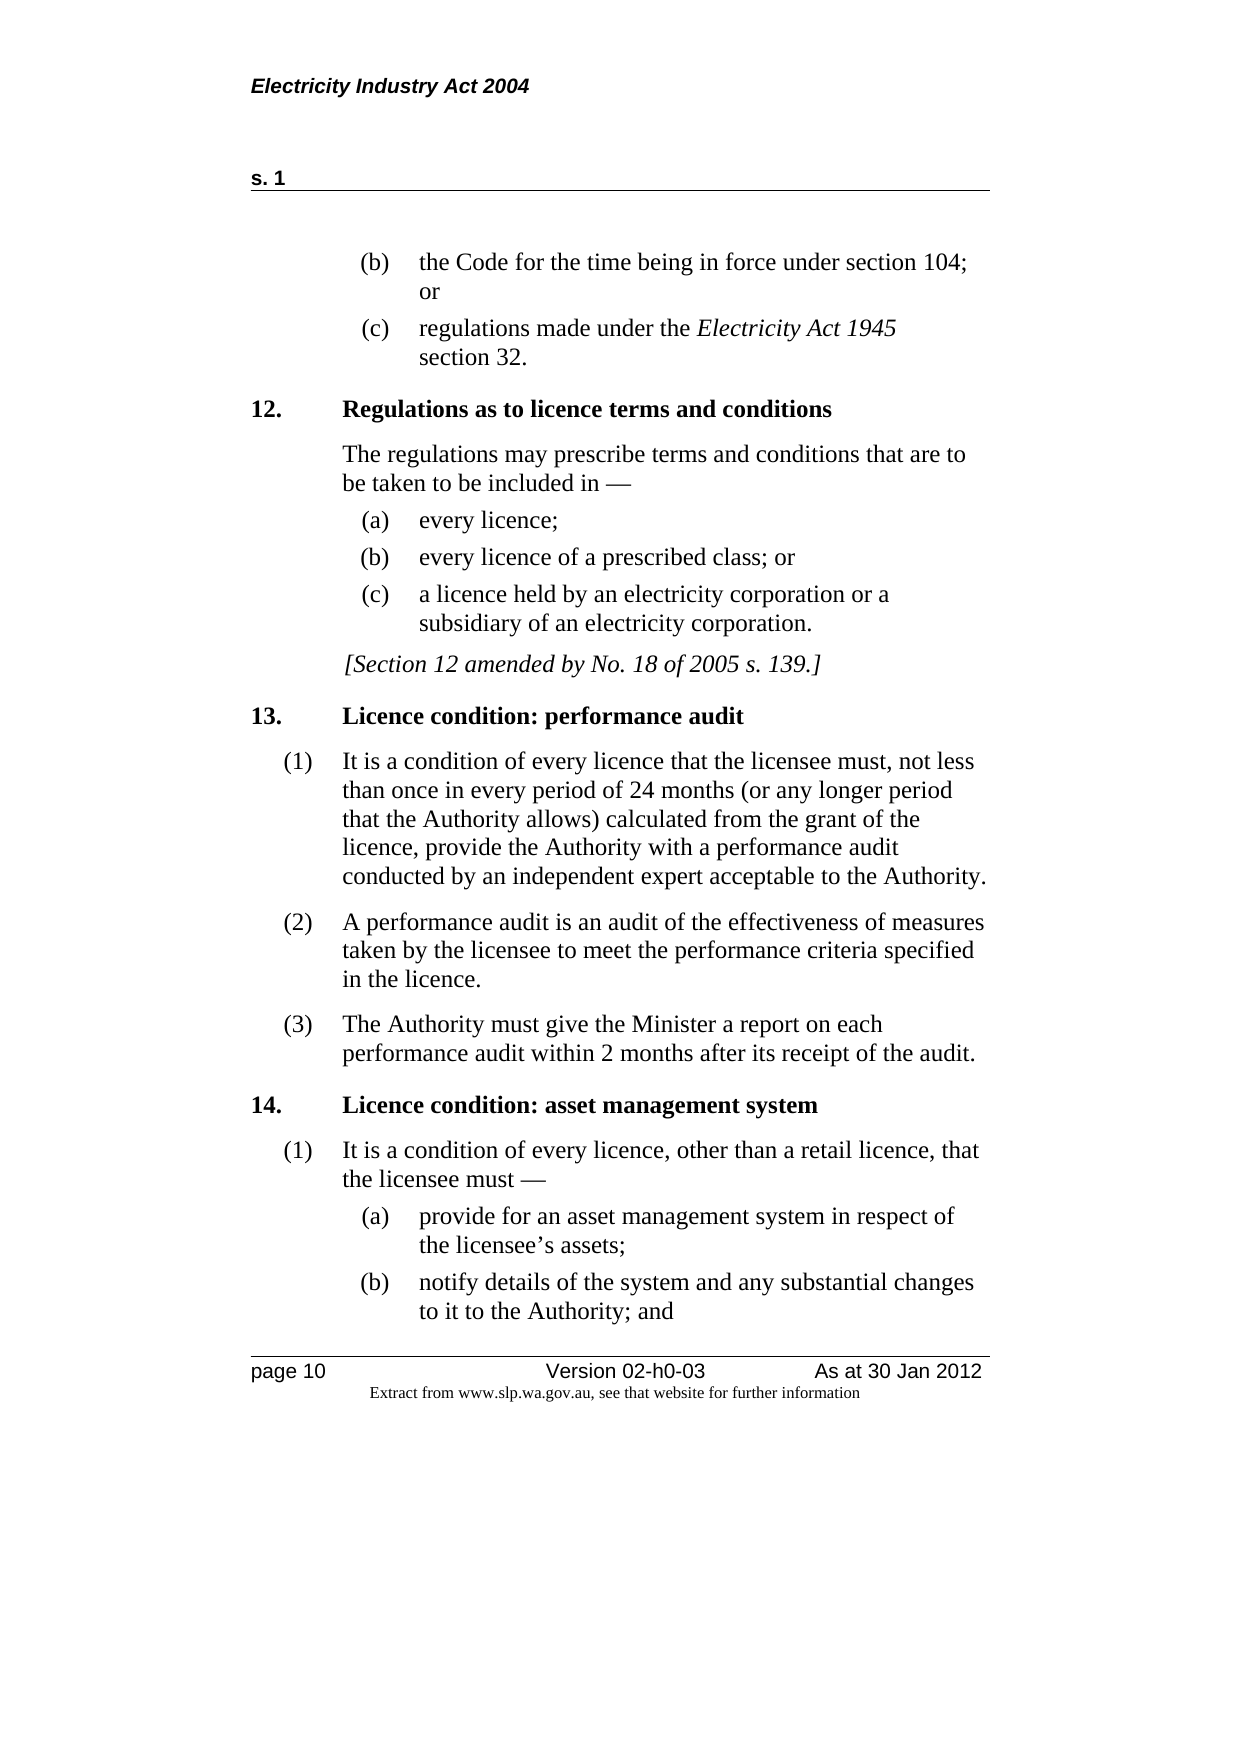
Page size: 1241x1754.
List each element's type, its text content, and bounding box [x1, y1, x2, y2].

text (c) a licence held by an electricity corporation or a subsidiary of an electricity corporation. [251, 579, 990, 637]
text (a) every licence; [251, 505, 990, 534]
text (3) The Authority must give the Minister a report on each performance audit within 2 months after its receipt of the audit. [251, 1009, 990, 1067]
text [Section 12 amended by No. 18 of 2005 s. 139.] [251, 649, 990, 678]
text (b) every licence of a prescribed class; or [251, 542, 990, 571]
subtitle 12. Regulations as to licence terms and conditions [251, 394, 990, 422]
text (2) A performance audit is an audit of the effectiveness of measures taken by the licensee to meet the performance criteria specified in the licence. [251, 907, 990, 993]
text (1) It is a condition of every licence, other than a retail licence, that the licensee must — [251, 1135, 990, 1193]
text The regulations may prescribe terms and conditions that are to be taken to be included in — [251, 439, 990, 497]
text (a) provide for an asset management system in respect of the licensee’s assets; [251, 1201, 990, 1259]
text (c) regulations made under the Electricity Act 1945 section 32. [251, 313, 990, 371]
subtitle 13. Licence condition: performance audit [251, 701, 990, 729]
text (b) notify details of the system and any substantial changes to it to the Authority; and [251, 1267, 990, 1324]
subtitle 14. Licence condition: asset management system [251, 1090, 990, 1119]
text (b) the Code for the time being in force under section 104; or [251, 247, 990, 305]
text (1) It is a condition of every licence that the licensee must, not less than once in every period of 24 months (or any longer period that the Authority allows) calculated from the grant of the licence, provide the Authority with a performance audit conducted by an independent expert acceptable to the Authority. [251, 746, 990, 890]
